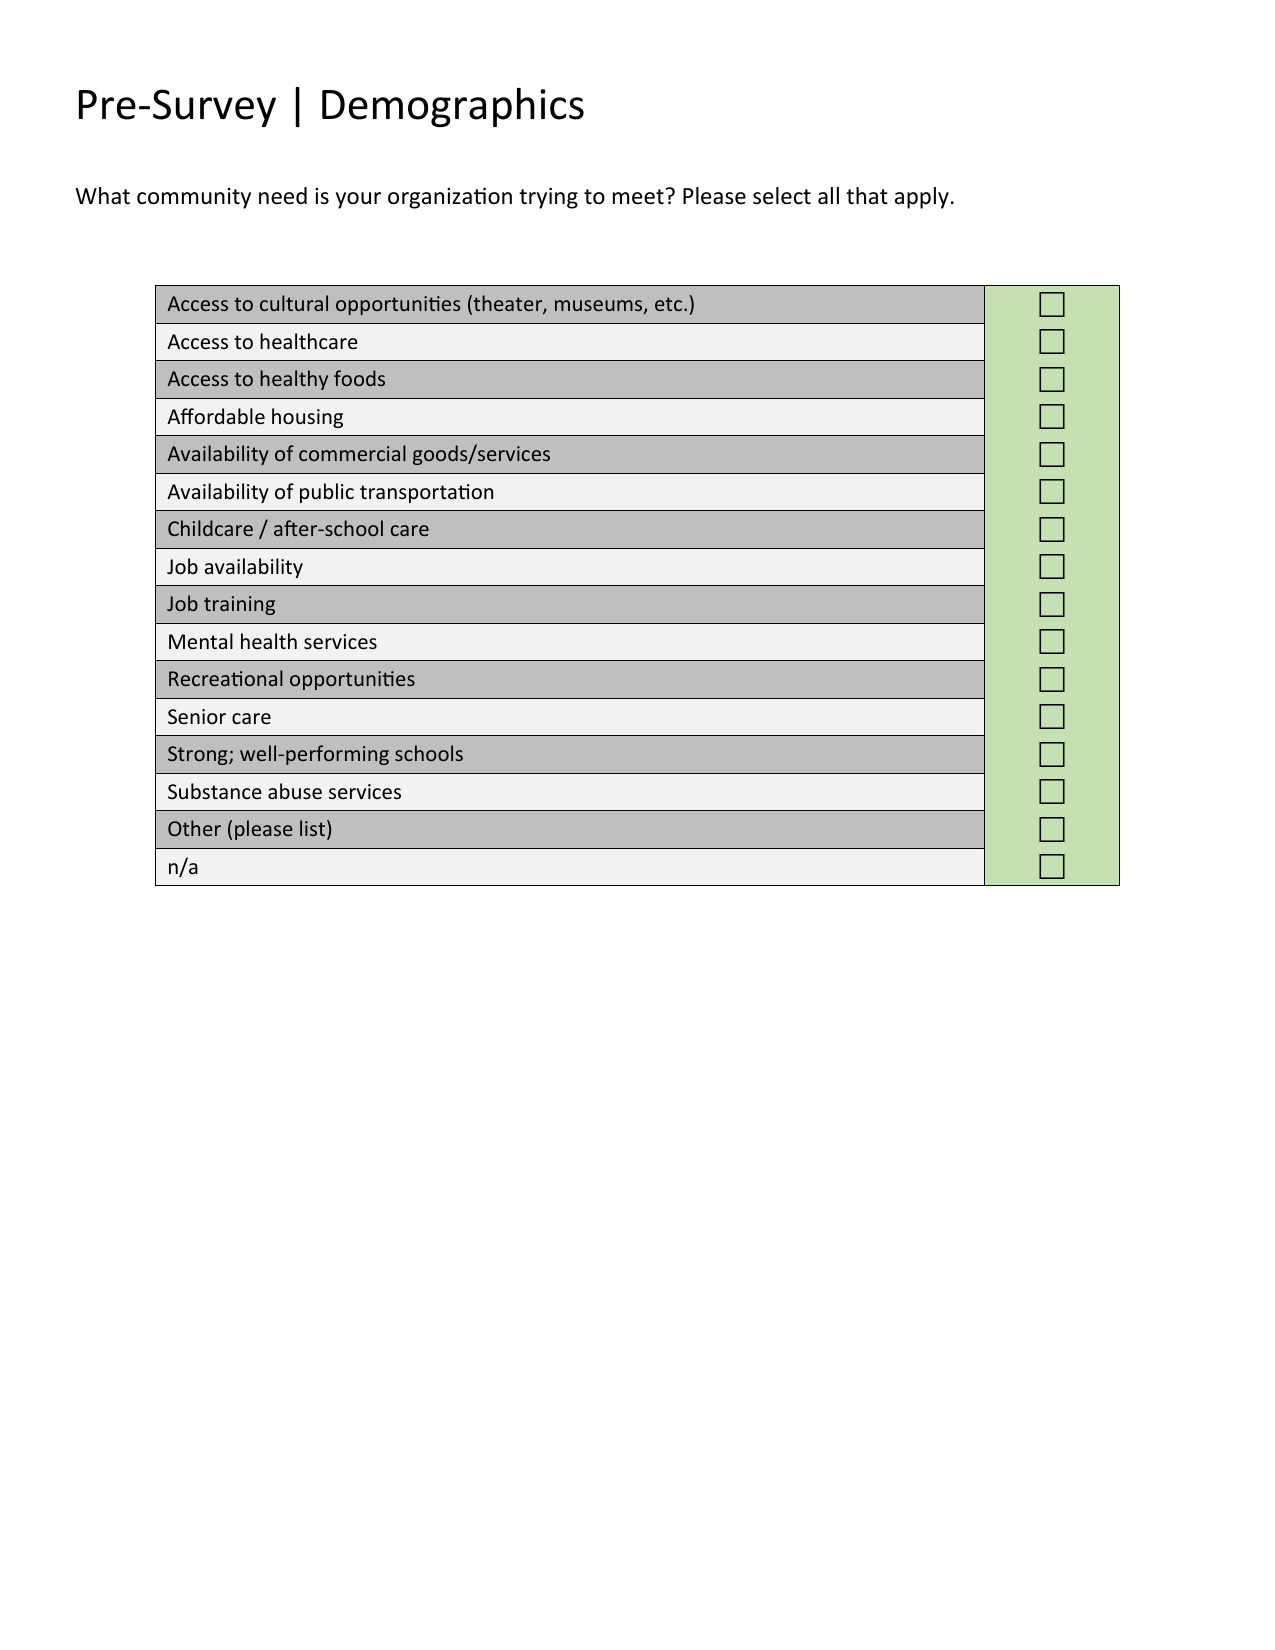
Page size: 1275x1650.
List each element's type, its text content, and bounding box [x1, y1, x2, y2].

table_cell [985, 585, 1119, 623]
table_cell Availability of commercial goods/services [156, 436, 984, 473]
table_cell n/a [156, 849, 984, 885]
table_header Access to cultural opportunities (theater, museums, etc.) [156, 286, 984, 323]
table_cell Other (please list) [156, 811, 984, 848]
table_cell Availability of public transportation [156, 474, 984, 510]
table_cell Affordable housing [156, 399, 984, 435]
table_cell [985, 773, 1119, 810]
table_cell Access to healthcare [156, 324, 984, 360]
table_cell [985, 848, 1119, 885]
table_header [985, 286, 1119, 323]
table_cell Substance abuse services [156, 774, 984, 810]
table_cell [985, 510, 1119, 548]
table_cell Senior care [156, 699, 984, 735]
table_cell [985, 473, 1119, 510]
table_cell [985, 660, 1119, 698]
table_cell Strong; well-performing schools [156, 736, 984, 773]
text What community need is your organization trying to meet? Please select all that apply. [75, 181, 1200, 211]
table_cell Childcare / after-school care [156, 511, 984, 548]
table_cell [985, 548, 1119, 585]
table_cell [985, 398, 1119, 435]
table_cell Mental health services [156, 624, 984, 660]
table_cell Job training [156, 586, 984, 623]
table_cell [985, 360, 1119, 398]
table_cell [985, 435, 1119, 473]
table_cell [985, 323, 1119, 360]
table_cell [985, 698, 1119, 735]
table_cell Job availability [156, 549, 984, 585]
table_cell [985, 810, 1119, 848]
table_cell Access to healthy foods [156, 361, 984, 398]
table_cell Recreational opportunities [156, 661, 984, 698]
table_cell [985, 623, 1119, 660]
table_cell [985, 735, 1119, 773]
